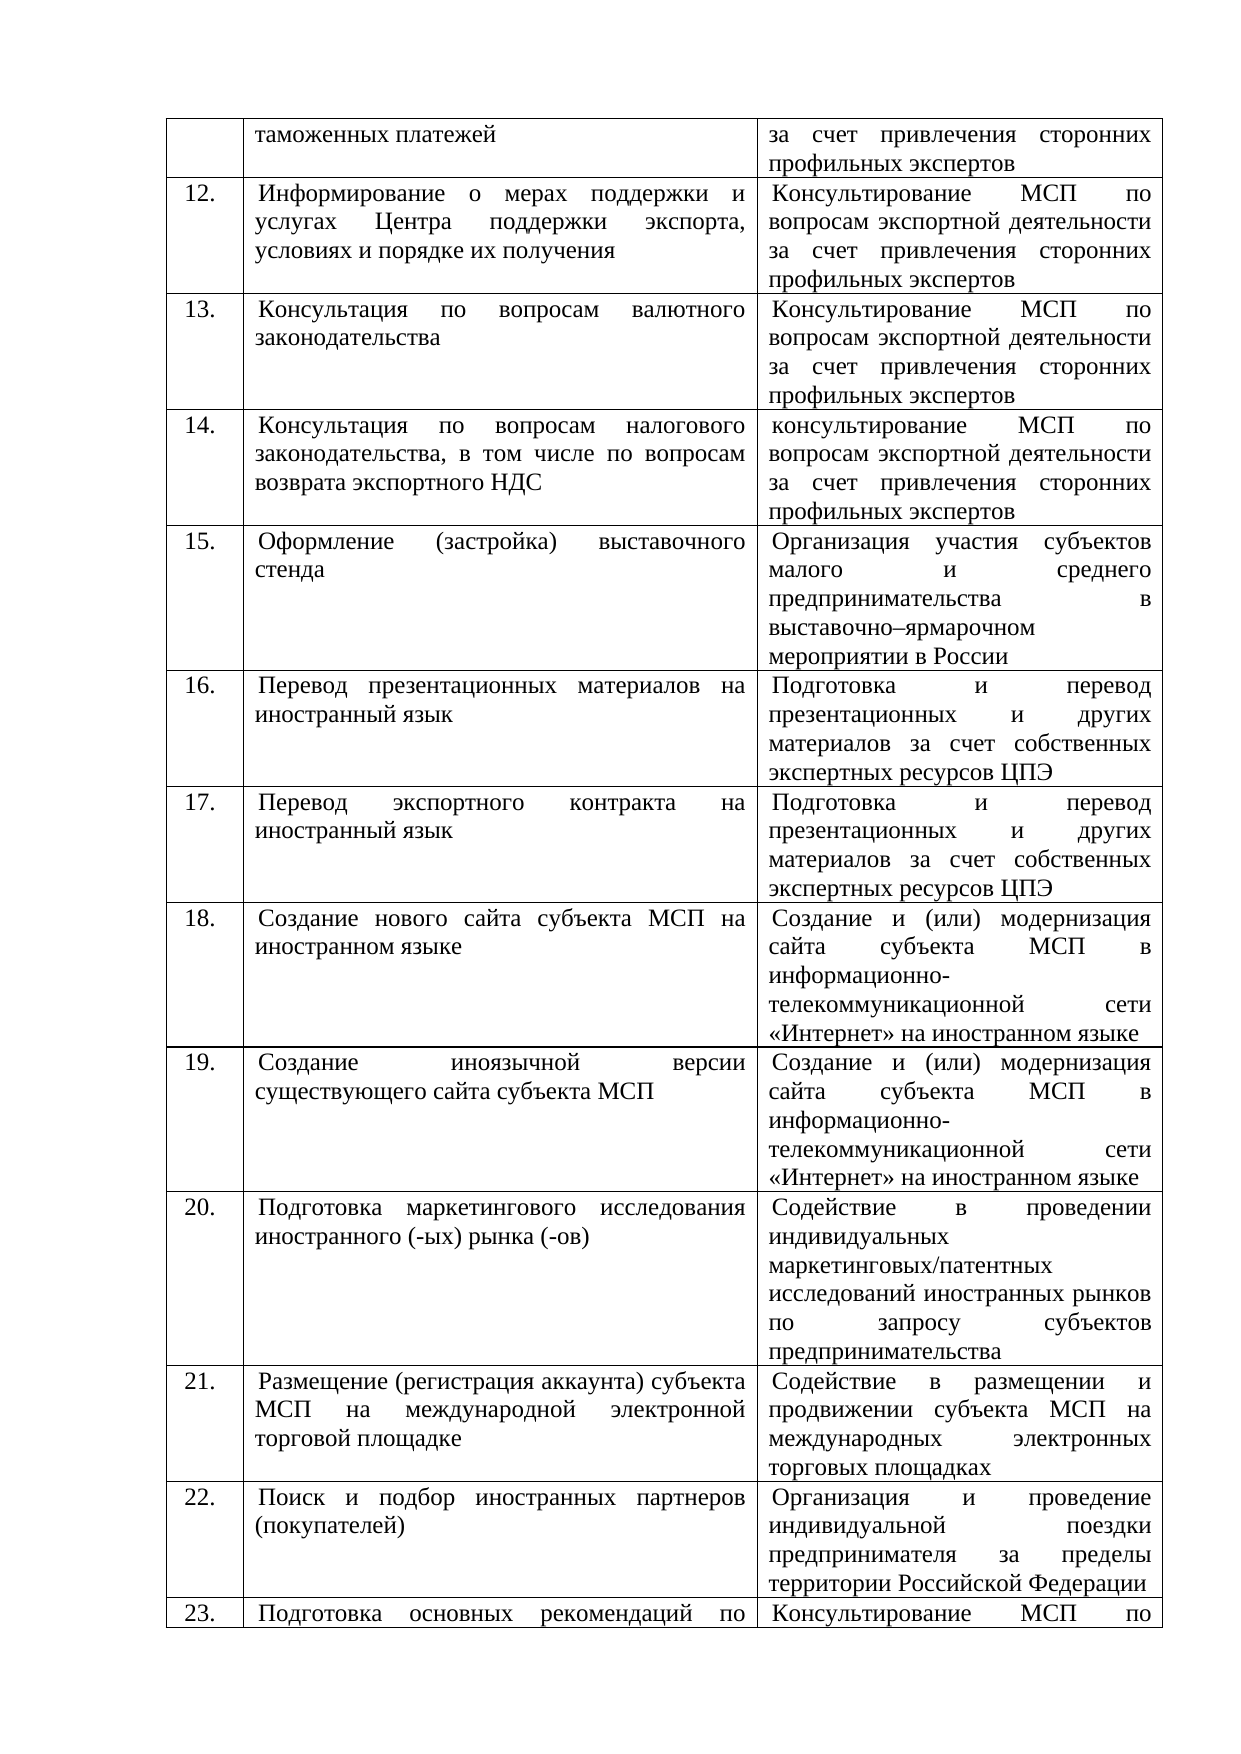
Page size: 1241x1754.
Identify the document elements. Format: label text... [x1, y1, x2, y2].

table_cell Создание и (или) модернизация сайта субъекта МСП в информационно-телекоммуникационной сети «Интернет» на иностранном языке [758, 903, 1162, 1046]
table_cell Содействие в размещении и продвижении субъекта МСП на международных электронных торговых площадках [758, 1366, 1162, 1481]
table_cell Консультирование МСП по вопросам экспортной деятельности за счет привлечения сторонних профильных экспертов [758, 294, 1162, 409]
table_cell Создание нового сайта субъекта МСП на иностранном языке [244, 903, 757, 1046]
table_cell [167, 787, 243, 902]
table_cell Консультирование МСП по вопросам экспортной деятельности за счет привлечения сторонних профильных экспертов [758, 178, 1162, 293]
table_cell [167, 1192, 243, 1365]
table_cell [167, 1366, 243, 1481]
table_cell Оформление (застройка) выставочного стенда [244, 526, 757, 669]
table_cell [167, 1048, 243, 1191]
table_cell [167, 526, 243, 669]
table_cell Консультация по вопросам валютного законодательства [244, 294, 757, 409]
table_cell [167, 903, 243, 1046]
table_cell Перевод презентационных материалов на иностранный язык [244, 671, 757, 786]
table_cell Информирование о мерах поддержки и услугах Центра поддержки экспорта, условиях и порядке их получения [244, 178, 757, 293]
table_cell Перевод экспортного контракта на иностранный язык [244, 787, 757, 902]
table_cell Подготовка и перевод презентационных и других материалов за счет собственных экспертных ресурсов ЦПЭ [758, 671, 1162, 786]
table_cell Создание и (или) модернизация сайта субъекта МСП в информационно-телекоммуникационной сети «Интернет» на иностранном языке [758, 1048, 1162, 1191]
table_cell [167, 178, 243, 293]
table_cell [244, 119, 757, 177]
table_cell Создание иноязычной версии существующего сайта субъекта МСП [244, 1048, 757, 1191]
table_cell [167, 1482, 243, 1597]
table_cell [167, 410, 243, 525]
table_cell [244, 1598, 757, 1627]
table_cell Подготовка маркетингового исследования иностранного (-ых) рынка (-ов) [244, 1192, 757, 1365]
table_cell [167, 294, 243, 409]
table_cell Организация и проведение индивидуальной поездки предпринимателя за пределы территории Российской Федерации [758, 1482, 1162, 1597]
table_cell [758, 1598, 1162, 1627]
table_cell [167, 1598, 243, 1627]
table_cell Поиск и подбор иностранных партнеров (покупателей) [244, 1482, 757, 1597]
table_cell Содействие в проведении индивидуальных маркетинговых/патентных исследований иностранных рынков по запросу субъектов предпринимательства [758, 1192, 1162, 1365]
table_cell Консультация по вопросам налогового законодательства, в том числе по вопросам возврата экспортного НДС [244, 410, 757, 525]
table_cell Размещение (регистрация аккаунта) субъекта МСП на международной электронной торговой площадке [244, 1366, 757, 1481]
table_cell консультирование МСП по вопросам экспортной деятельности за счет привлечения сторонних профильных экспертов [758, 410, 1162, 525]
table_cell [167, 671, 243, 786]
table_cell [167, 119, 243, 177]
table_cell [758, 119, 1162, 177]
table_cell Организация участия субъектов малого и среднего предпринимательства в выставочно–ярмарочном мероприятии в России [758, 526, 1162, 669]
table_cell Подготовка и перевод презентационных и других материалов за счет собственных экспертных ресурсов ЦПЭ [758, 787, 1162, 902]
